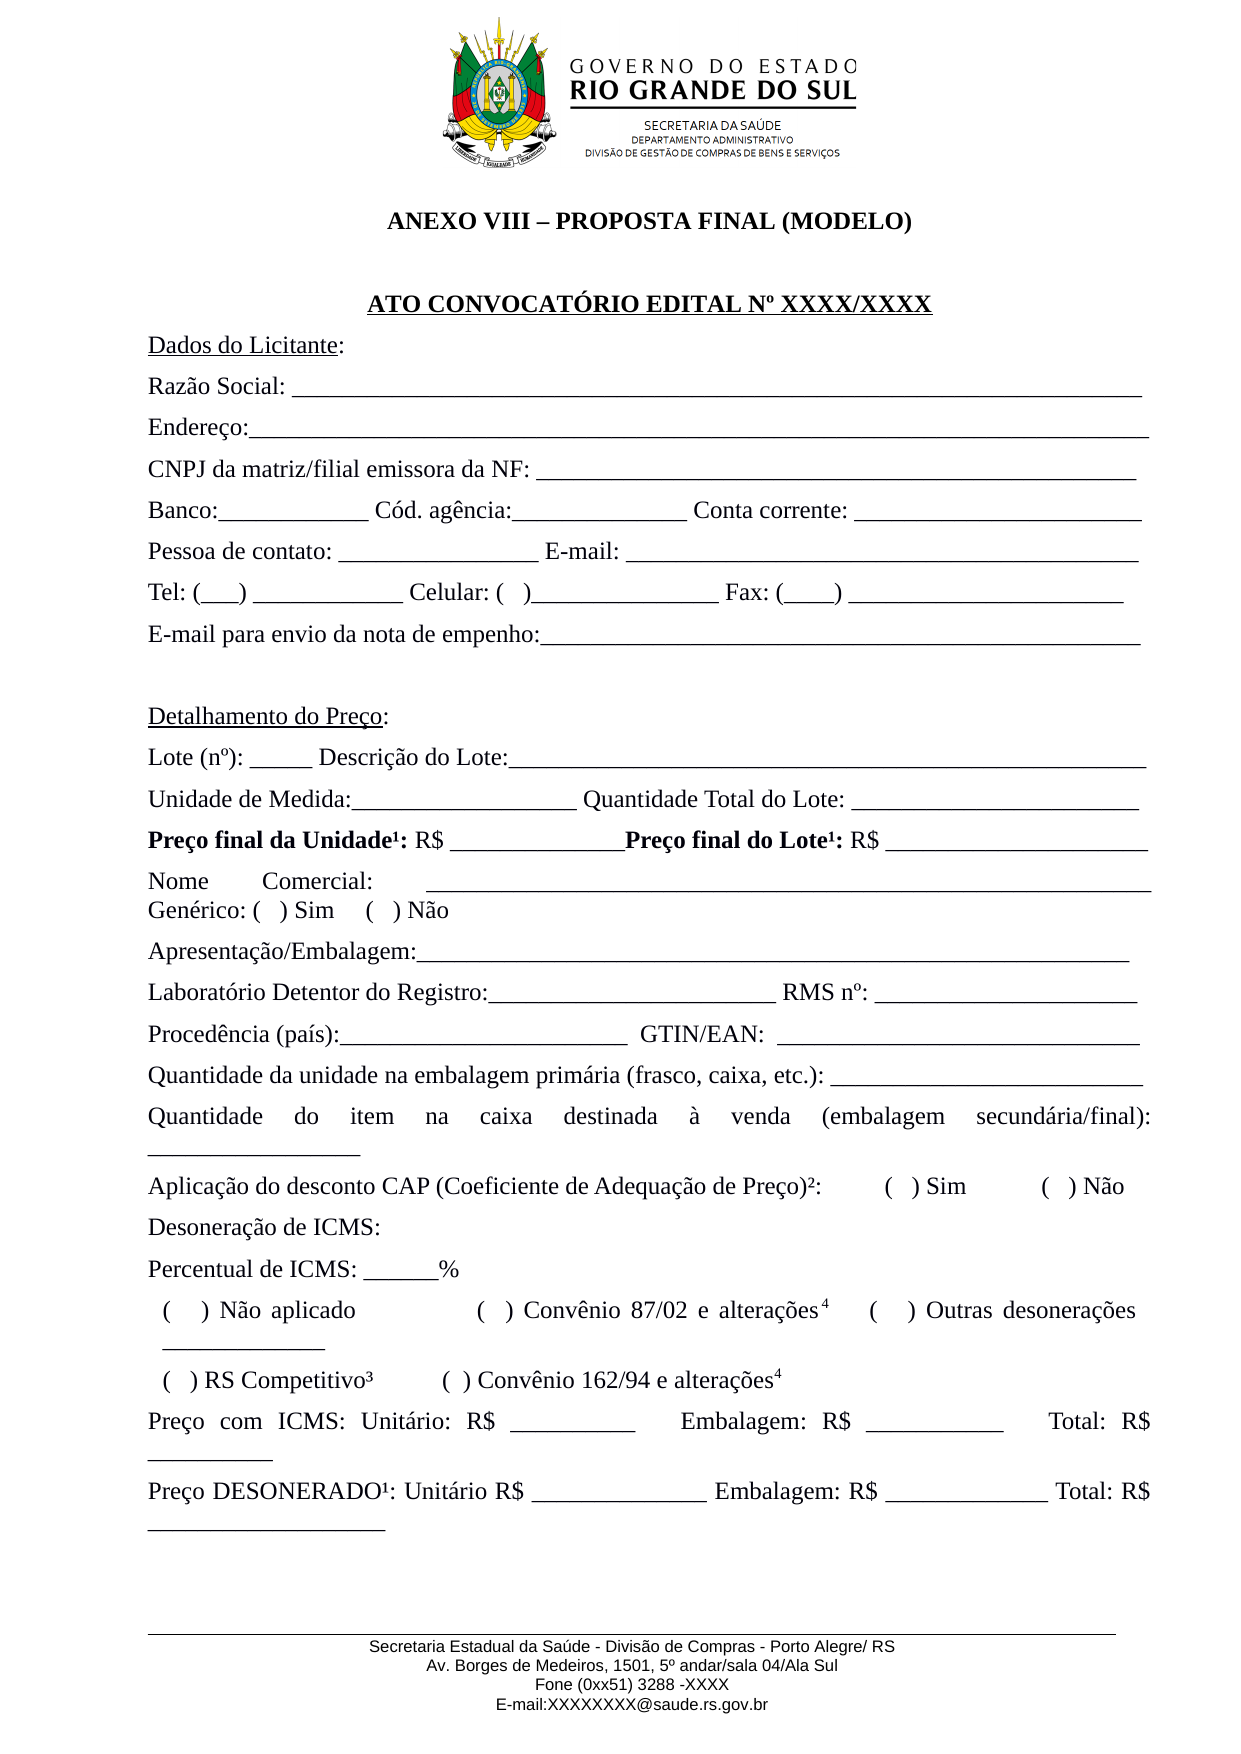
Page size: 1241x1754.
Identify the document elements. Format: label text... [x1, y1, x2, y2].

text Percentual de ICMS: ______% [148, 1254, 1152, 1282]
text Preço final da Unidade¹: R$ ______________Preço final do Lote¹: R$ _____________________ [148, 825, 1152, 854]
text Laboratório Detentor do Registro:_______________________ RMS nº: _____________________ [148, 977, 1152, 1006]
text Apresentação/Embalagem:_________________________________________________________ [148, 936, 1152, 965]
text E-mail para envio da nota de empenho:________________________________________________ [148, 619, 1152, 647]
text Detalhamento do Preço: [148, 701, 1152, 730]
text Lote (nº): _____ Descrição do Lote:___________________________________________________ [148, 742, 1152, 771]
text Endereço:________________________________________________________________________ [148, 412, 1152, 441]
text Quantidade do item na caixa destinada à venda (embalagem secundária/final): _________________ [148, 1101, 1152, 1159]
text Razão Social: ____________________________________________________________________ [148, 371, 1152, 400]
picture [442, 17, 857, 168]
text ( ) Não aplicado ( ) Convênio 87/02 e alterações4 ( ) Outras desonerações _____________ [162, 1295, 1137, 1352]
text ATO CONVOCATÓRIO EDITAL Nº XXXX/XXXX [148, 289, 1152, 317]
text Aplicação do desconto CAP (Coeficiente de Adequação de Preço)²: ( ) Sim ( ) Não [148, 1171, 1152, 1200]
text CNPJ da matriz/filial emissora da NF: ________________________________________________ [148, 454, 1152, 482]
text Pessoa de contato: ________________ E-mail: _________________________________________ [148, 536, 1152, 565]
text Quantidade da unidade na embalagem primária (frasco, caixa, etc.): _________________________ [148, 1060, 1152, 1089]
text Unidade de Medida:__________________ Quantidade Total do Lote: _______________________ [148, 784, 1152, 812]
text Preço DESONERADO¹: Unitário R$ ______________ Embalagem: R$ _____________ Total: R$ ___________________ [148, 1476, 1152, 1534]
text Dados do Licitante: [148, 330, 1092, 359]
text Banco:____________ Cód. agência:______________ Conta corrente: _______________________ [148, 495, 1152, 524]
text Procedência (país):_______________________ GTIN/EAN: _____________________________ [148, 1019, 1152, 1047]
text Tel: (___) ____________ Celular: ( )_______________ Fax: (____) ______________________ [148, 577, 1152, 606]
text ( ) RS Competitivo³ ( ) Convênio 162/94 e alterações4 [162, 1365, 1152, 1394]
subtitle ANEXO vIII – PROPOSTA FINAL (MODELO) [148, 206, 1063, 235]
text Nome Comercial: __________________________________________________________ Genérico: ( ) Sim ( ) Não [148, 866, 1152, 924]
text Desoneração de ICMS: [148, 1212, 1152, 1241]
text Preço com ICMS: Unitário: R$ __________ Embalagem: R$ ___________ Total: R$ __________ [148, 1406, 1152, 1464]
